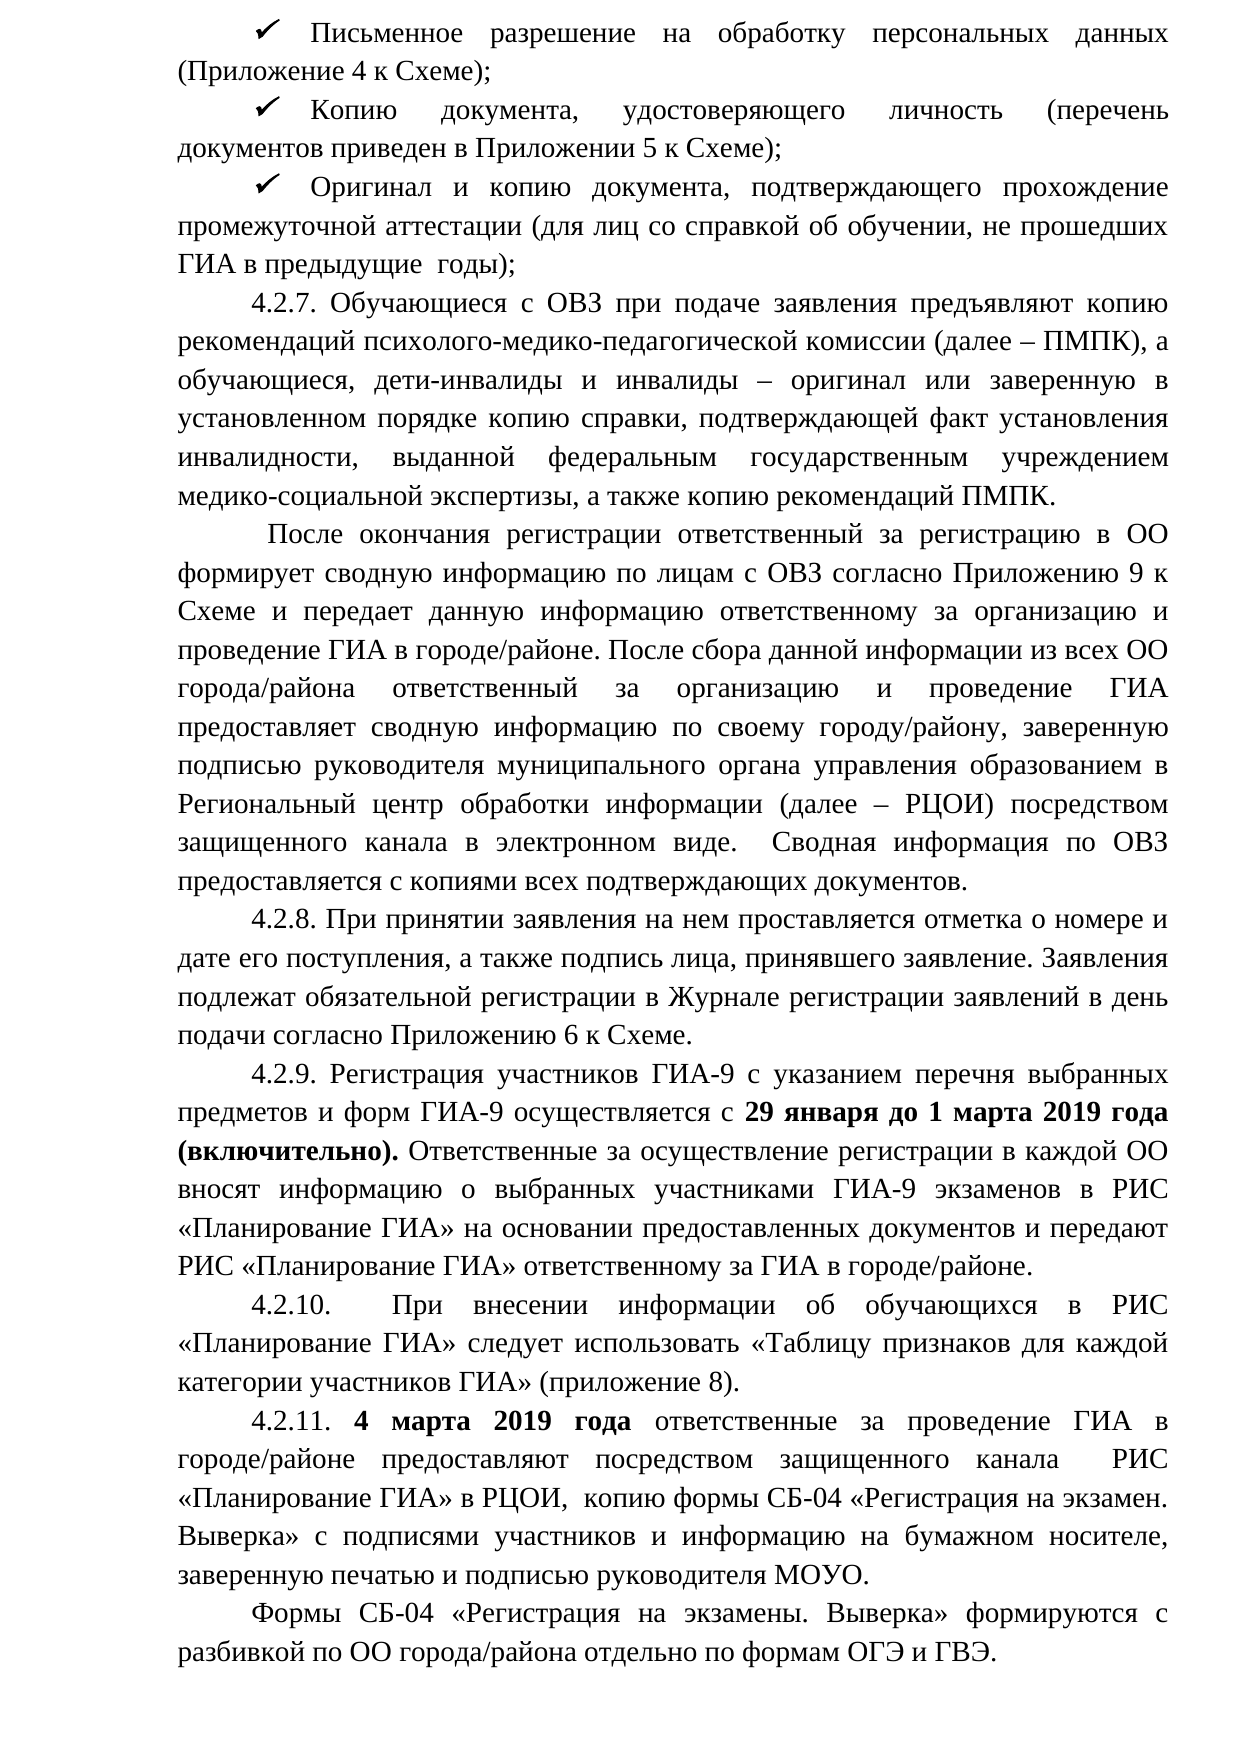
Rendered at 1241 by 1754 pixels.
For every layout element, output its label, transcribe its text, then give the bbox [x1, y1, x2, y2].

list Оригинал и копию документа, подтверждающего прохождение промежуточной аттестации (для лиц со справкой об обучении, не прошедших ГИА в предыдущие годы); [177, 169, 1169, 280]
text Формы СБ-04 «Регистрация на экзамены. Выверка» формируются с разбивкой по ОО города/района отдельно по формам ОГЭ и ГВЭ. [177, 1595, 1169, 1667]
text 4.2.8. При принятии заявления на нем проставляется отметка о номере и дате его поступления, а также подпись лица, принявшего заявление. Заявления подлежат обязательной регистрации в Журнале регистрации заявлений в день подачи согласно Приложению 6 к Схеме. [177, 902, 1169, 1051]
text 4.2.10. При внесении информации об обучающихся в РИС «Планирование ГИА» следует использовать «Таблицу признаков для каждой категории участников ГИА» (приложение 8). [177, 1287, 1169, 1398]
text 4.2.7. Обучающиеся с ОВЗ при подаче заявления предъявляют копию рекомендаций психолого-медико-педагогической комиссии (далее – ПМПК), а обучающиеся, дети-инвалиды и инвалиды – оригинал или заверенную в установленном порядке копию справки, подтверждающей факт установления инвалидности, выданной федеральным государственным учреждением медико-социальной экспертизы, а также копию рекомендаций ПМПК. [177, 285, 1169, 511]
list Копию документа, удостоверяющего личность (перечень документов приведен в Приложении 5 к Схеме); [177, 92, 1169, 164]
list Письменное разрешение на обработку персональных данных (Приложение 4 к Схеме); [177, 15, 1169, 87]
text После окончания регистрации ответственный за регистрацию в ОО формирует сводную информацию по лицам с ОВЗ согласно Приложению 9 к Схеме и передает данную информацию ответственному за организацию и проведение ГИА в городе/районе. После сбора данной информации из всех ОО города/района ответственный за организацию и проведение ГИА предоставляет сводную информацию по своему городу/району, заверенную подписью руководителя муниципального органа управления образованием в Региональный центр обработки информации (далее – РЦОИ) посредством защищенного канала в электронном виде. Сводная информация по ОВЗ предоставляется с копиями всех подтверждающих документов. [177, 516, 1169, 897]
text 4.2.11. 4 марта 2019 года ответственные за проведение ГИА в городе/районе предоставляют посредством защищенного канала РИС «Планирование ГИА» в РЦОИ, копию формы СБ-04 «Регистрация на экзамен. Выверка» с подписями участников и информацию на бумажном носителе, заверенную печатью и подписью руководителя МОУО. [177, 1403, 1169, 1590]
text 4.2.9. Регистрация участников ГИА-9 с указанием перечня выбранных предметов и форм ГИА-9 осуществляется с 29 января до 1 марта 2019 года (включительно). Ответственные за осуществление регистрации в каждой ОО вносят информацию о выбранных участниками ГИА-9 экзаменов в РИС «Планирование ГИА» на основании предоставленных документов и передают РИС «Планирование ГИА» ответственному за ГИА в городе/районе. [177, 1056, 1169, 1282]
